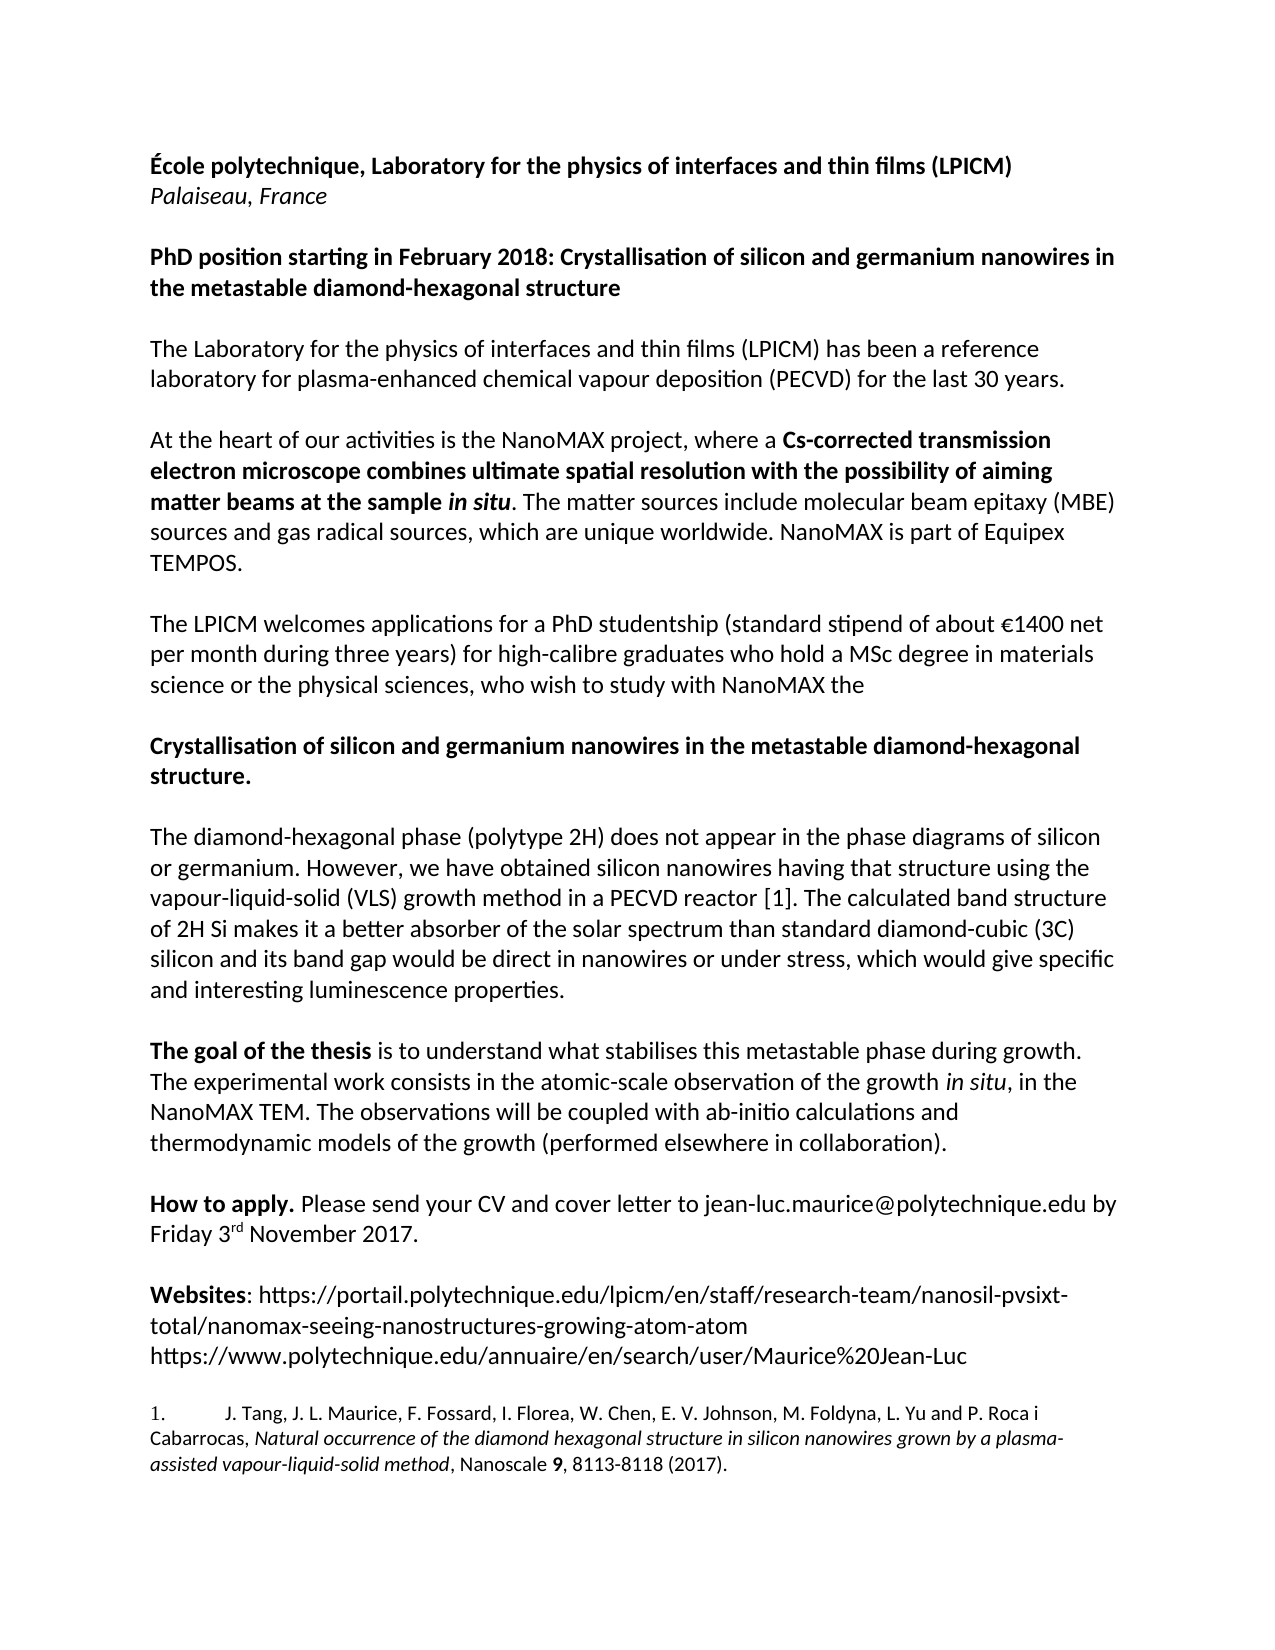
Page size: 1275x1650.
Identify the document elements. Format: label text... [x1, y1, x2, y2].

text The diamond-hexagonal phase (polytype 2H) does not appear in the phase diagrams of silicon or germanium. However, we have obtained silicon nanowires having that structure using the vapour-liquid-solid (VLS) growth method in a PECVD reactor [1]. The calculated band structure of 2H Si makes it a better absorber of the solar spectrum than standard diamond-cubic (3C) silicon and its band gap would be direct in nanowires or under stress, which would give specific and interesting luminescence properties. [150, 821, 1125, 1004]
text The Laboratory for the physics of interfaces and thin films (LPICM) has been a reference laboratory for plasma-enhanced chemical vapour deposition (PECVD) for the last 30 years. [150, 333, 1125, 394]
text https://www.polytechnique.edu/annuaire/en/search/user/Maurice%20Jean-Luc [150, 1340, 1125, 1371]
text Palaiseau, France [150, 181, 1125, 211]
text How to apply. Please send your CV and cover letter to jean-luc.maurice@polytechnique.edu by Friday 3rd November 2017. [150, 1188, 1125, 1249]
text The LPICM welcomes applications for a PhD studentship (standard stipend of about €1400 net per month during three years) for high-calibre graduates who hold a MSc degree in materials science or the physical sciences, who wish to study with NanoMAX the [150, 608, 1125, 699]
text The goal of the thesis is to understand what stabilises this metastable phase during growth. The experimental work consists in the atomic-scale observation of the growth in situ, in the NanoMAX TEM. The observations will be coupled with ab-initio calculations and thermodynamic models of the growth (performed elsewhere in collaboration). [150, 1035, 1125, 1157]
text PhD position starting in February 2018: Crystallisation of silicon and germanium nanowires in the metastable diamond-hexagonal structure [150, 242, 1125, 303]
text At the heart of our activities is the NanoMAX project, where a Cs-corrected transmission electron microscope combines ultimate spatial resolution with the possibility of aiming matter beams at the sample in situ. The matter sources include molecular beam epitaxy (MBE) sources and gas radical sources, which are unique worldwide. NanoMAX is part of Equipex TEMPOS. [150, 425, 1125, 577]
text École polytechnique, Laboratory for the physics of interfaces and thin films (LPICM) [150, 150, 1125, 181]
text 1. J. Tang, J. L. Maurice, F. Fossard, I. Florea, W. Chen, E. V. Johnson, M. Foldyna, L. Yu and P. Roca i Cabarrocas, Natural occurrence of the diamond hexagonal structure in silicon nanowires grown by a plasma-assisted vapour-liquid-solid method, Nanoscale 9, 8113-8118 (2017). [150, 1400, 1125, 1476]
text Websites: https://portail.polytechnique.edu/lpicm/en/staff/research-team/nanosil-pvsixt-total/nanomax-seeing-nanostructures-growing-atom-atom [150, 1279, 1125, 1340]
text Crystallisation of silicon and germanium nanowires in the metastable diamond-hexagonal structure. [150, 730, 1125, 791]
